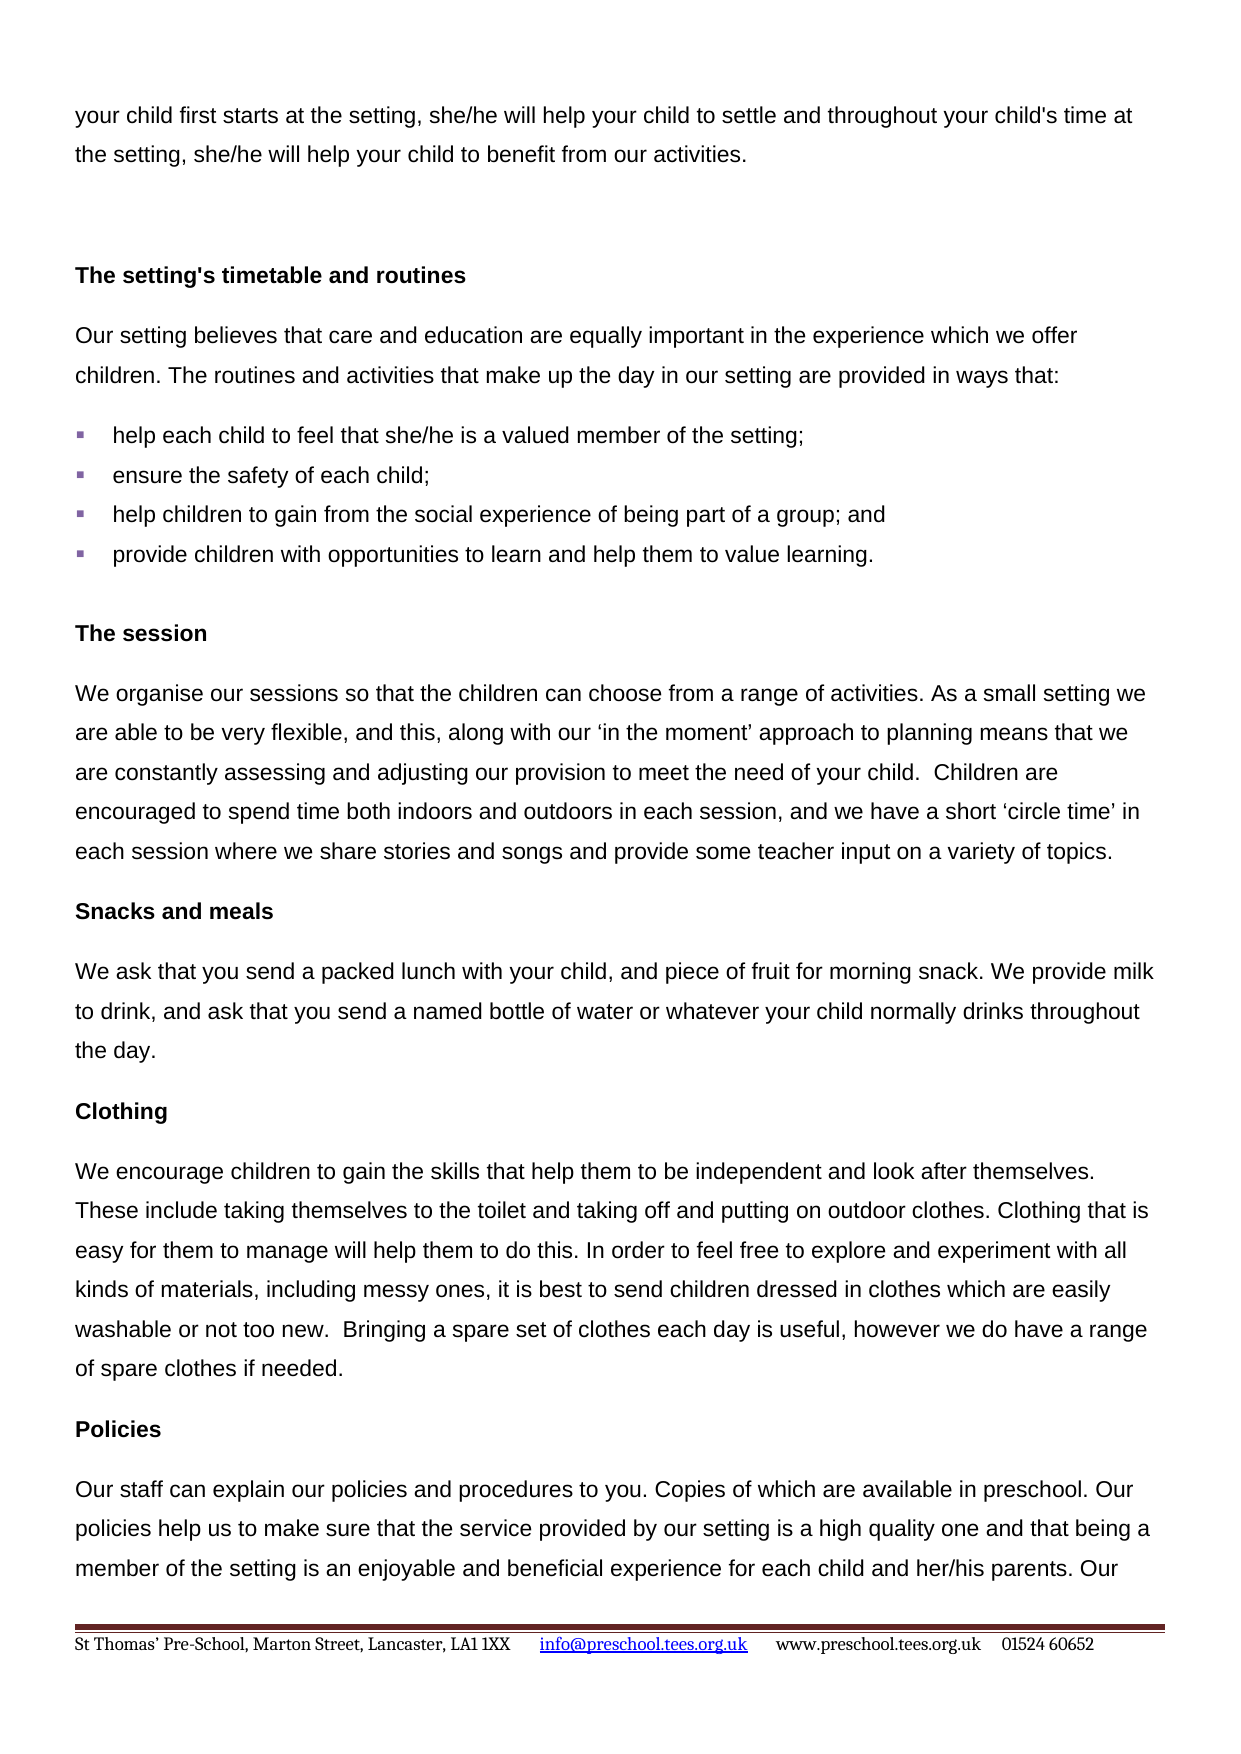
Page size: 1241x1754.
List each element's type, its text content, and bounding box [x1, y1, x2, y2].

list help children to gain from the social experience of being part of a group; and [75, 501, 1165, 527]
text Snacks and meals [75, 898, 1165, 924]
list provide children with opportunities to learn and help them to value learning. [75, 541, 1165, 567]
text Our setting believes that care and education are equally important in the experience which we offer children. The routines and activities that make up the day in our setting are provided in ways that: [75, 322, 1165, 388]
text The session [75, 619, 1165, 646]
text Policies [75, 1416, 1165, 1442]
list ensure the safety of each child; [75, 462, 1165, 488]
list help each child to feel that she/he is a valued member of the setting; [75, 422, 1165, 448]
text The setting's timetable and routines [75, 262, 1165, 288]
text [75, 102, 1165, 168]
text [75, 1476, 1165, 1581]
text We ask that you send a packed lunch with your child, and piece of fruit for morning snack. We provide milk to drink, and ask that you send a named bottle of water or whatever your child normally drinks throughout the day. [75, 958, 1165, 1064]
text We encourage children to gain the skills that help them to be independent and look after themselves. These include taking themselves to the toilet and taking off and putting on outdoor clothes. Clothing that is easy for them to manage will help them to do this. In order to feel free to explore and experiment with all kinds of materials, including messy ones, it is best to send children dressed in clothes which are easily washable or not too new. Bringing a spare set of clothes each day is useful, however we do have a range of spare clothes if needed. [75, 1158, 1165, 1382]
text We organise our sessions so that the children can choose from a range of activities. As a small setting we are able to be very flexible, and this, along with our ‘in the moment’ approach to planning means that we are constantly assessing and adjusting our provision to meet the need of your child. Children are encouraged to spend time both indoors and outdoors in each session, and we have a short ‘circle time’ in each session where we share stories and songs and provide some teacher input on a variety of topics. [75, 680, 1165, 864]
text Clothing [75, 1098, 1165, 1124]
